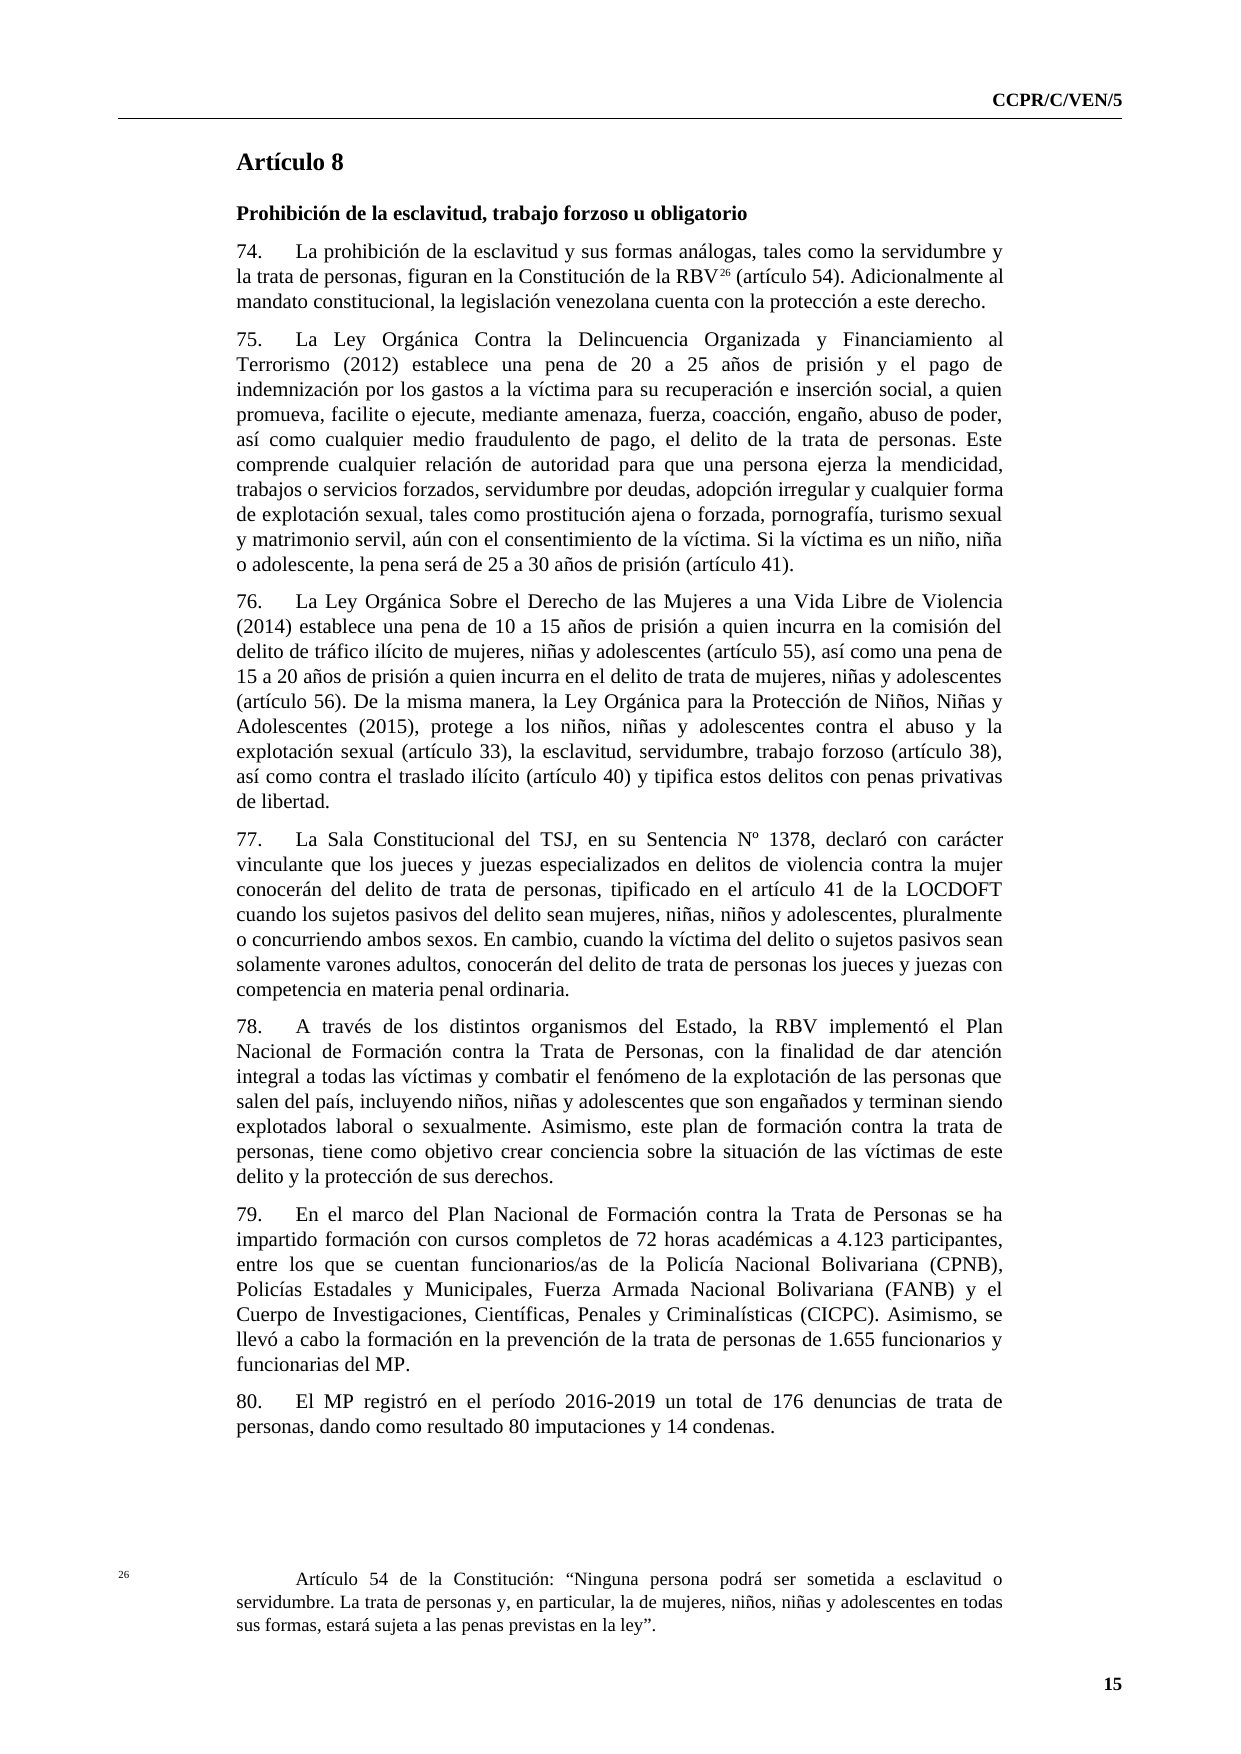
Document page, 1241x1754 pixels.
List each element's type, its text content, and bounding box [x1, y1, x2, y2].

text 77. La Sala Constitucional del TSJ, en su Sentencia Nº 1378, declaró con carácter vinculante que los jueces y juezas especializados en delitos de violencia contra la mujer conocerán del delito de trata de personas, tipificado en el artículo 41 de la LOCDOFT cuando los sujetos pasivos del delito sean mujeres, niñas, niños y adolescentes, pluralmente o concurriendo ambos sexos. En cambio, cuando la víctima del delito o sujetos pasivos sean solamente varones adultos, conocerán del delito de trata de personas los jueces y juezas con competencia en materia penal ordinaria. [236, 826, 1004, 1001]
text 74. La prohibición de la esclavitud y sus formas análogas, tales como la servidumbre y la trata de personas, figuran en la Constitución de la RBV (artículo 54). Adicionalmente al mandato constitucional, la legislación venezolana cuenta con la protección a este derecho. [236, 238, 1004, 313]
text 80. El MP registró en el período 2016-2019 un total de 176 denuncias de trata de personas, dando como resultado 80 imputaciones y 14 condenas. [236, 1388, 1004, 1438]
text Prohibición de la esclavitud, trabajo forzoso u obligatorio [118, 201, 1004, 226]
text 78. A través de los distintos organismos del Estado, la RBV implementó el Plan Nacional de Formación contra la Trata de Personas, con la finalidad de dar atención integral a todas las víctimas y combatir el fenómeno de la explotación de las personas que salen del país, incluyendo niños, niñas y adolescentes que son engañados y terminan siendo explotados laboral o sexualmente. Asimismo, este plan de formación contra la trata de personas, tiene como objetivo crear conciencia sobre la situación de las víctimas de este delito y la protección de sus derechos. [236, 1013, 1004, 1188]
text 79. En el marco del Plan Nacional de Formación contra la Trata de Personas se ha impartido formación con cursos completos de 72 horas académicas a 4.123 participantes, entre los que se cuentan funcionarios/as de la Policía Nacional Bolivariana (CPNB), Policías Estadales y Municipales, Fuerza Armada Nacional Bolivariana (FANB) y el Cuerpo de Investigaciones, Científicas, Penales y Criminalísticas (CICPC). Asimismo, se llevó a cabo la formación en la prevención de la trata de personas de 1.655 funcionarios y funcionarias del MP. [236, 1201, 1004, 1376]
text 76. La Ley Orgánica Sobre el Derecho de las Mujeres a una Vida Libre de Violencia (2014) establece una pena de 10 a 15 años de prisión a quien incurra en la comisión del delito de tráfico ilícito de mujeres, niñas y adolescentes (artículo 55), así como una pena de 15 a 20 años de prisión a quien incurra en el delito de trata de mujeres, niñas y adolescentes (artículo 56). De la misma manera, la Ley Orgánica para la Protección de Niños, Niñas y Adolescentes (2015), protege a los niños, niñas y adolescentes contra el abuso y la explotación sexual (artículo 33), la esclavitud, servidumbre, trabajo forzoso (artículo 38), así como contra el traslado ilícito (artículo 40) y tipifica estos delitos con penas privativas de libertad. [236, 588, 1004, 813]
text Artículo 8 [118, 148, 1004, 176]
text 75. La Ley Orgánica Contra la Delincuencia Organizada y Financiamiento al Terrorismo (2012) establece una pena de 20 a 25 años de prisión y el pago de indemnización por los gastos a la víctima para su recuperación e inserción social, a quien promueva, facilite o ejecute, mediante amenaza, fuerza, coacción, engaño, abuso de poder, así como cualquier medio fraudulento de pago, el delito de la trata de personas. Este comprende cualquier relación de autoridad para que una persona ejerza la mendicidad, trabajos o servicios forzados, servidumbre por deudas, adopción irregular y cualquier forma de explotación sexual, tales como prostitución ajena o forzada, pornografía, turismo sexual y matrimonio servil, aún con el consentimiento de la víctima. Si la víctima es un niño, niña o adolescente, la pena será de 25 a 30 años de prisión (artículo 41). [236, 326, 1004, 576]
